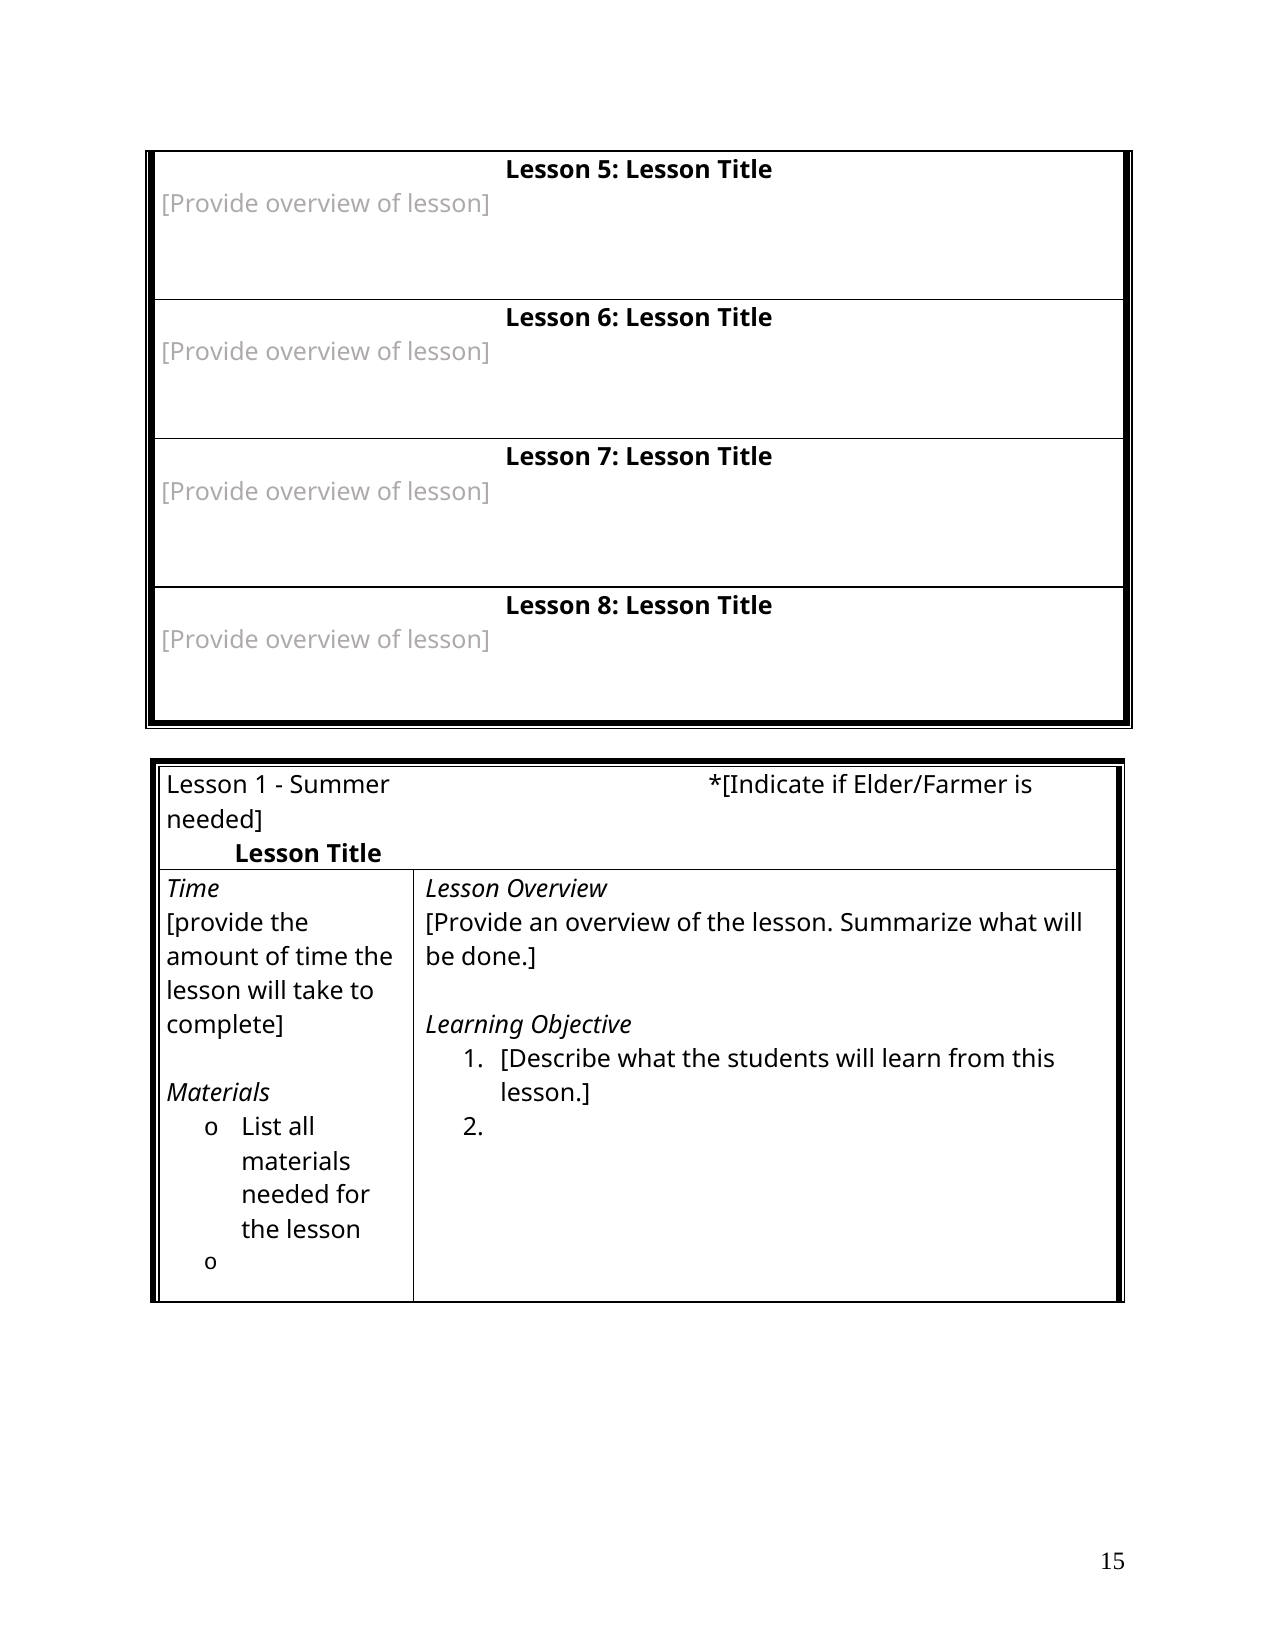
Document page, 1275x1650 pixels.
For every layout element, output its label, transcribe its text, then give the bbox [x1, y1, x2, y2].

table_cell Time [provide the amount of time the lesson will take to complete] Materials List all materials needed for the lesson [160, 870, 413, 1301]
table_header Lesson 1 - Summer *[Indicate if Elder/Farmer is needed] Lesson Title [160, 767, 1116, 869]
table_cell Lesson 5: Lesson Title [Provide overview of lesson] [155, 152, 1123, 298]
table_cell Lesson 6: Lesson Title [Provide overview of lesson] [155, 300, 1123, 437]
table_cell Lesson 7: Lesson Title [Provide overview of lesson] [155, 439, 1123, 586]
table_cell Lesson Overview [Provide an overview of the lesson. Summarize what will be done.] Learning Objective [Describe what the students will learn from this lesson.] [414, 870, 1116, 1301]
table_cell Lesson 8: Lesson Title [Provide overview of lesson] [155, 588, 1123, 720]
